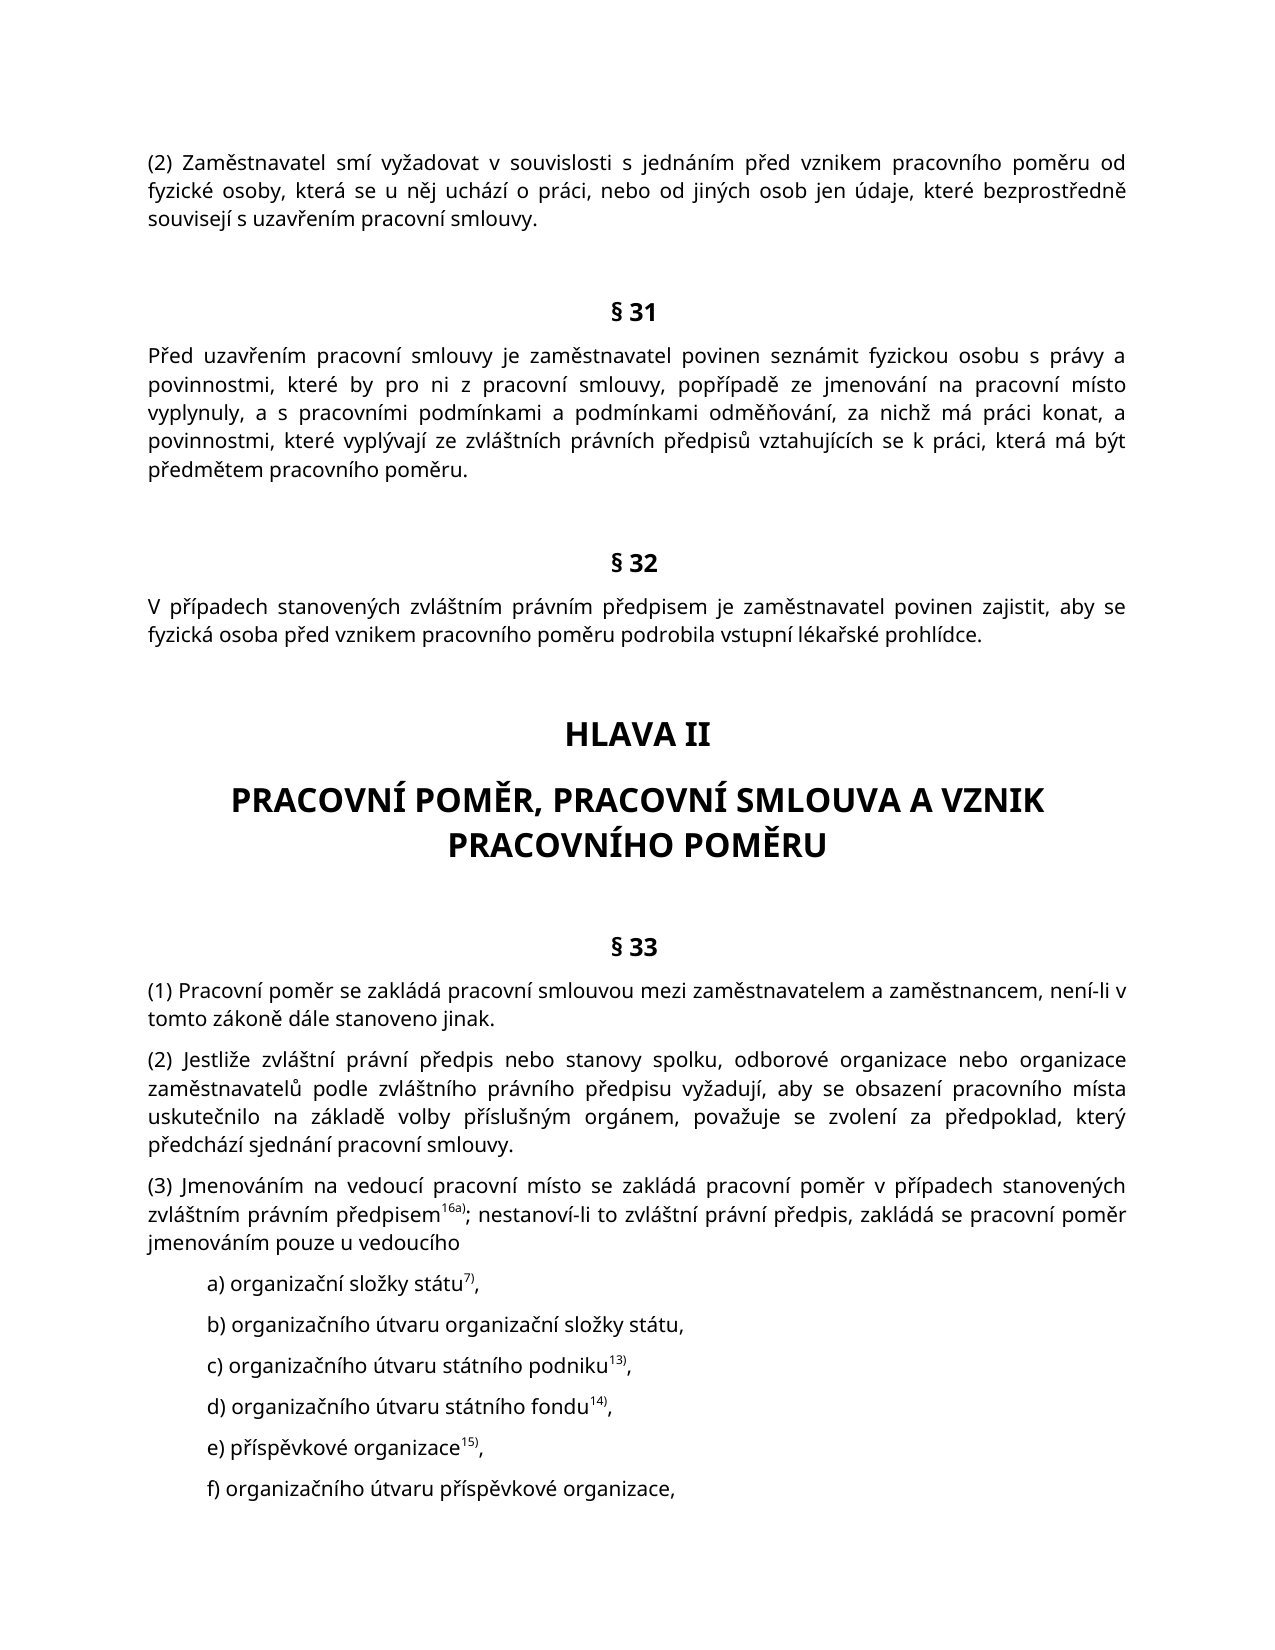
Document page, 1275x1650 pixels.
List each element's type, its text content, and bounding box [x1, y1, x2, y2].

text d) organizačního útvaru státního fondu14), [207, 1392, 1127, 1421]
text c) organizačního útvaru státního podniku13), [207, 1351, 1127, 1379]
text Před uzavřením pracovní smlouvy je zaměstnavatel povinen seznámit fyzickou osobu s právy a povinnostmi, které by pro ni z pracovní smlouvy, popřípadě ze jmenování na pracovní místo vyplynuly, a s pracovními podmínkami a podmínkami odměňování, za nichž má práci konat, a povinnostmi, které vyplývají ze zvláštních právních předpisů vztahujících se k práci, která má být předmětem pracovního poměru. [148, 341, 1127, 483]
subtitle HLAVA II [148, 710, 1127, 756]
text V případech stanovených zvláštním právním předpisem je zaměstnavatel povinen zajistit, aby se fyzická osoba před vznikem pracovního poměru podrobila vstupní lékařské prohlídce. [148, 592, 1127, 649]
subtitle PRACOVNÍ POMĚR, PRACOVNÍ SMLOUVA A VZNIK PRACOVNÍHO POMĚRU [148, 777, 1127, 867]
text f) organizačního útvaru příspěvkové organizace, [207, 1474, 1127, 1502]
text e) příspěvkové organizace15), [207, 1433, 1127, 1461]
text § 31 [148, 295, 1127, 329]
text a) organizační složky státu7), [207, 1269, 1127, 1298]
text § 32 [148, 545, 1127, 579]
text § 33 [148, 929, 1127, 963]
text (3) Jmenováním na vedoucí pracovní místo se zakládá pracovní poměr v případech stanovených zvláštním právním předpisem16a); nestanoví-li to zvláštní právní předpis, zakládá se pracovní poměr jmenováním pouze u vedoucího [148, 1171, 1127, 1257]
text (2) Zaměstnavatel smí vyžadovat v souvislosti s jednáním před vznikem pracovního poměru od fyzické osoby, která se u něj uchází o práci, nebo od jiných osob jen údaje, které bezprostředně souvisejí s uzavřením pracovní smlouvy. [148, 148, 1127, 233]
text b) organizačního útvaru organizační složky státu, [207, 1310, 1127, 1339]
text (2) Jestliže zvláštní právní předpis nebo stanovy spolku, odborové organizace nebo organizace zaměstnavatelů podle zvláštního právního předpisu vyžadují, aby se obsazení pracovního místa uskutečnilo na základě volby příslušným orgánem, považuje se zvolení za předpoklad, který předchází sjednání pracovní smlouvy. [148, 1045, 1127, 1159]
text (1) Pracovní poměr se zakládá pracovní smlouvou mezi zaměstnavatelem a zaměstnancem, není-li v tomto zákoně dále stanoveno jinak. [148, 976, 1127, 1033]
